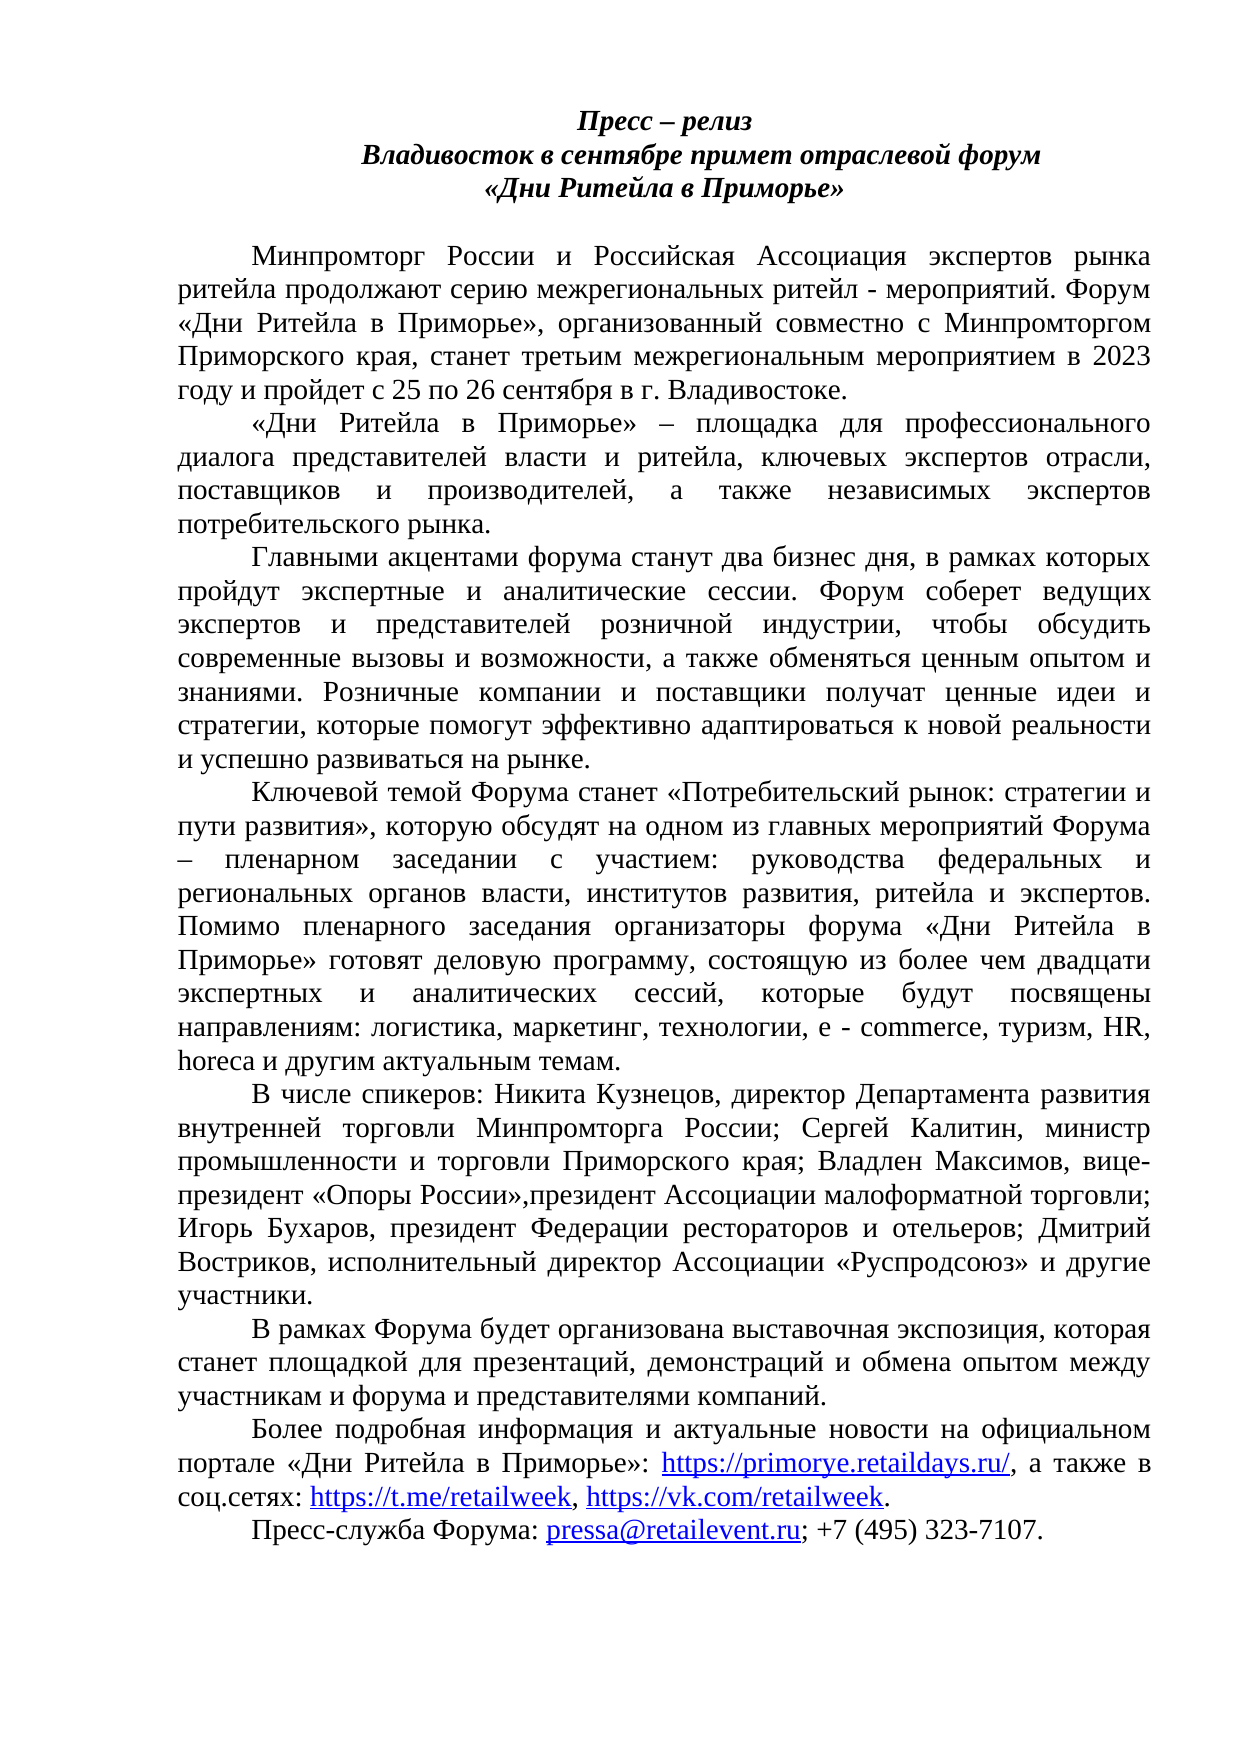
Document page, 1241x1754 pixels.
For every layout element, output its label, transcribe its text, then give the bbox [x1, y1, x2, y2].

text Пресс-служба Форума: pressa@retailevent.ru; +7 (495) 323-7107. [177, 1512, 1152, 1546]
text Пресс – релиз [177, 103, 1152, 137]
text В числе спикеров: Никита Кузнецов, директор Департамента развития внутренней торговли Минпромторга России; Сергей Калитин, министр промышленности и торговли Приморского края; Владлен Максимов, вице-президент «Опоры России»,президент Ассоциации малоформатной торговли; Игорь Бухаров, президент Федерации рестораторов и отельеров; Дмитрий Востриков, исполнительный директор Ассоциации «Руспродсоюз» и другие участники. [177, 1076, 1152, 1311]
text В рамках Форума будет организована выставочная экспозиция, которая станет площадкой для презентаций, демонстраций и обмена опытом между участникам и форума и представителями компаний. [177, 1311, 1152, 1412]
text Главными акцентами форума станут два бизнес дня, в рамках которых пройдут экспертные и аналитические сессии. Форум соберет ведущих экспертов и представителей розничной индустрии, чтобы обсудить современные вызовы и возможности, а также обменяться ценным опытом и знаниями. Розничные компании и поставщики получат ценные идеи и стратегии, которые помогут эффективно адаптироваться к новой реальности и успешно развиваться на рынке. [177, 539, 1152, 774]
text Владивосток в сентябре примет отраслевой форум «Дни Ритейла в Приморье» [177, 137, 1152, 204]
text Более подробная информация и актуальные новости на официальном портале «Дни Ритейла в Приморье»: https://primorye.retaildays.ru/, а также в соц.сетях: https://t.me/retailweek, https://vk.com/retailweek. [177, 1412, 1152, 1512]
text Минпромторг России и Российская Ассоциация экспертов рынка ритейла продолжают серию межрегиональных ритейл - мероприятий. Форум «Дни Ритейла в Приморье», организованный совместно с Минпромторгом Приморского края, станет третьим межрегиональным мероприятием в 2023 году и пройдет с 25 по 26 сентября в г. Владивостоке. [177, 238, 1152, 405]
text «Дни Ритейла в Приморье» – площадка для профессионального диалога представителей власти и ритейла, ключевых экспертов отрасли, поставщиков и производителей, а также независимых экспертов потребительского рынка. [177, 405, 1152, 539]
text Ключевой темой Форума станет «Потребительский рынок: стратегии и пути развития», которую обсудят на одном из главных мероприятий Форума – пленарном заседании с участием: руководства федеральных и региональных органов власти, институтов развития, ритейла и экспертов. Помимо пленарного заседания организаторы форума «Дни Ритейла в Приморье» готовят деловую программу, состоящую из более чем двадцати экспертных и аналитических сессий, которые будут посвящены направлениям: логистика, маркетинг, технологии, e - commerce, туризм, HR, horeca и другим актуальным темам. [177, 774, 1152, 1076]
